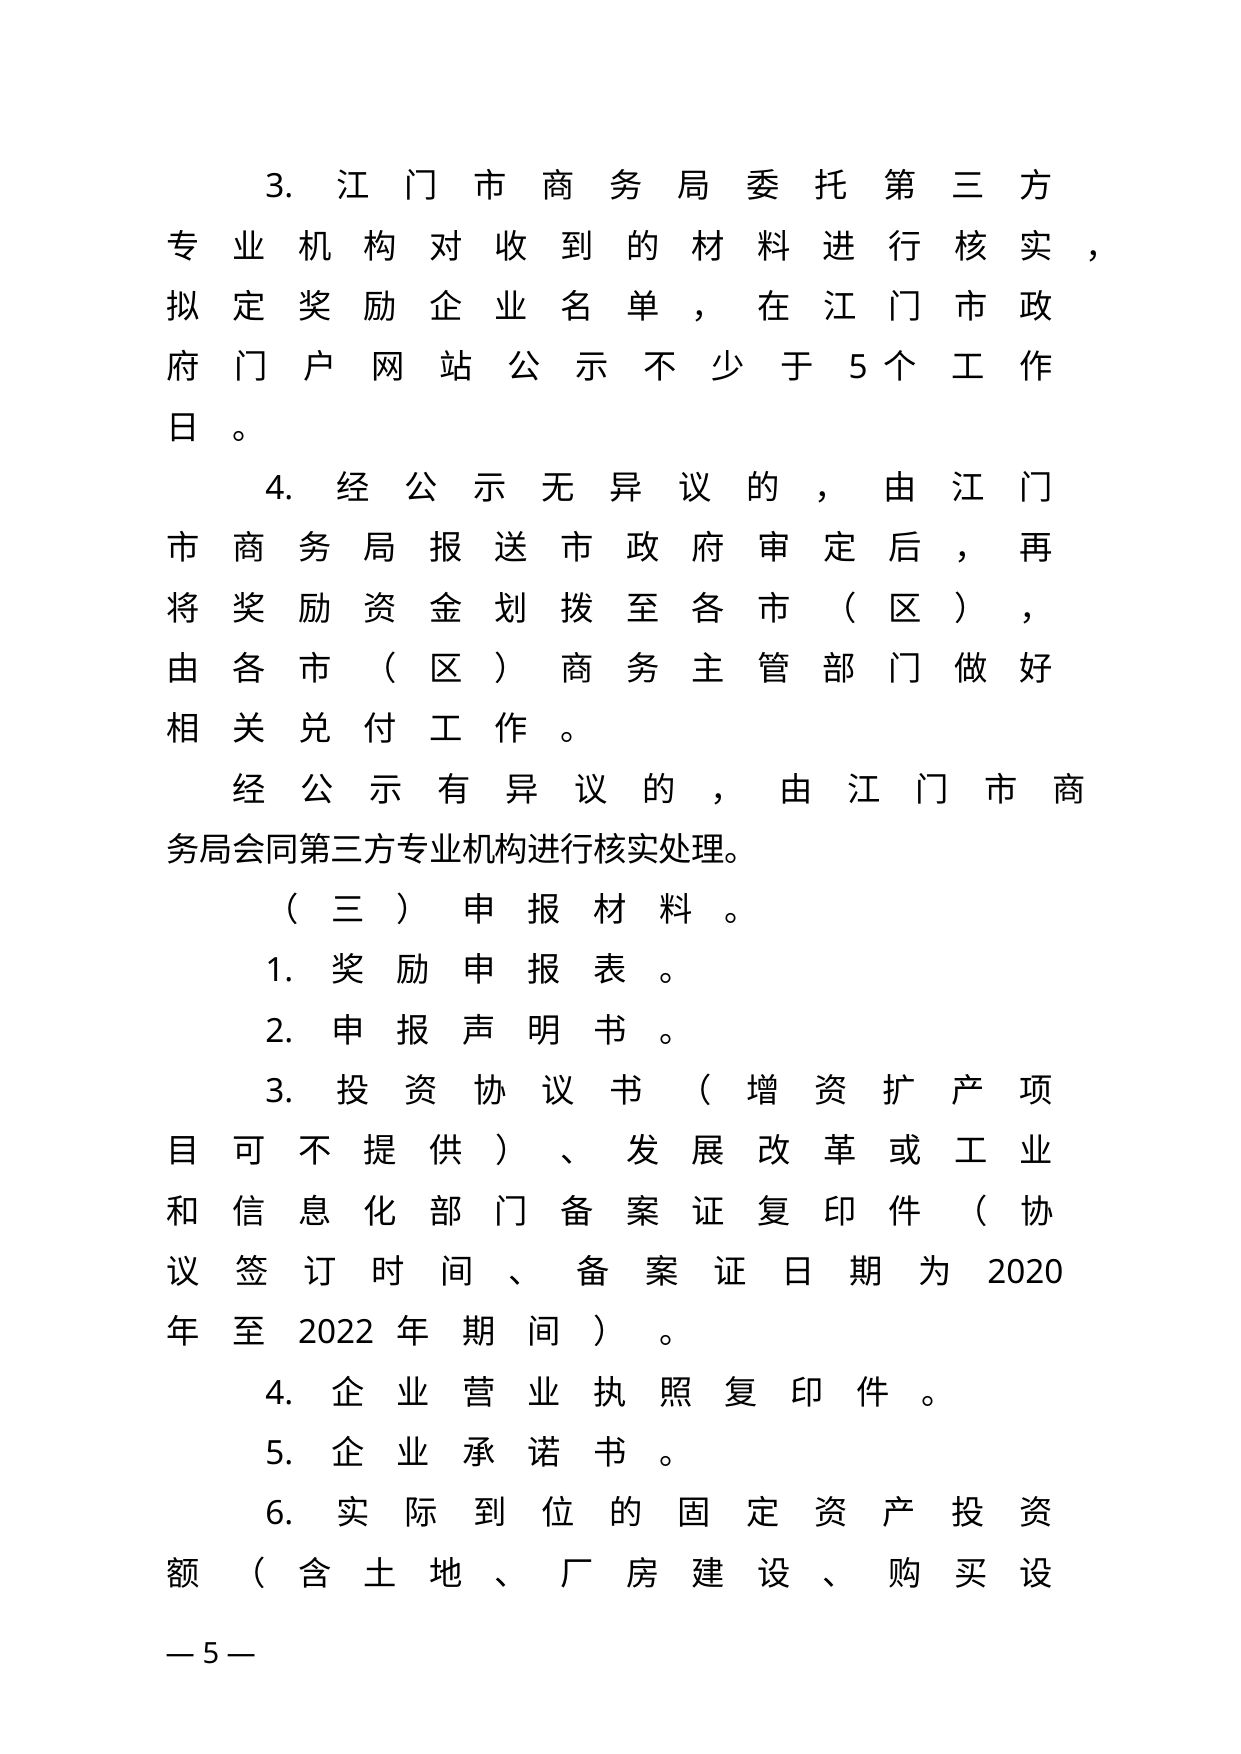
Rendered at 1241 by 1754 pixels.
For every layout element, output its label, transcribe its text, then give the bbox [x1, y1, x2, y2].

text 5. 企业承诺书。 [167, 1420, 1085, 1480]
text 3. 投资协议书（增资扩产项目可不提供）、发展改革或工业和信息化部门备案证复印件（协议签订时间、备案证日期为2020年至2022年期间）。 [167, 1058, 1085, 1359]
text 1. 奖励申报表。 [167, 937, 1085, 998]
text 4. 经公示无异议的，由江门市商务局报送市政府审定后，再将奖励资金划拨至各市（区），由各市（区）商务主管部门做好相关兑付工作。 [167, 455, 1085, 756]
text 经公示有异议的，由江门市商务局会同第三方专业机构进行核实处理。 [167, 756, 1085, 877]
text 3. 江门市商务局委托第三方专业机构对收到的材料进行核实，拟定奖励企业名单，在江门市政府门户网站公示不少于5个工作日。 [167, 153, 1085, 455]
text 2. 申报声明书。 [167, 998, 1085, 1058]
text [167, 1480, 1085, 1601]
text 4. 企业营业执照复印件。 [167, 1359, 1085, 1420]
text （三）申报材料。 [167, 877, 1085, 937]
